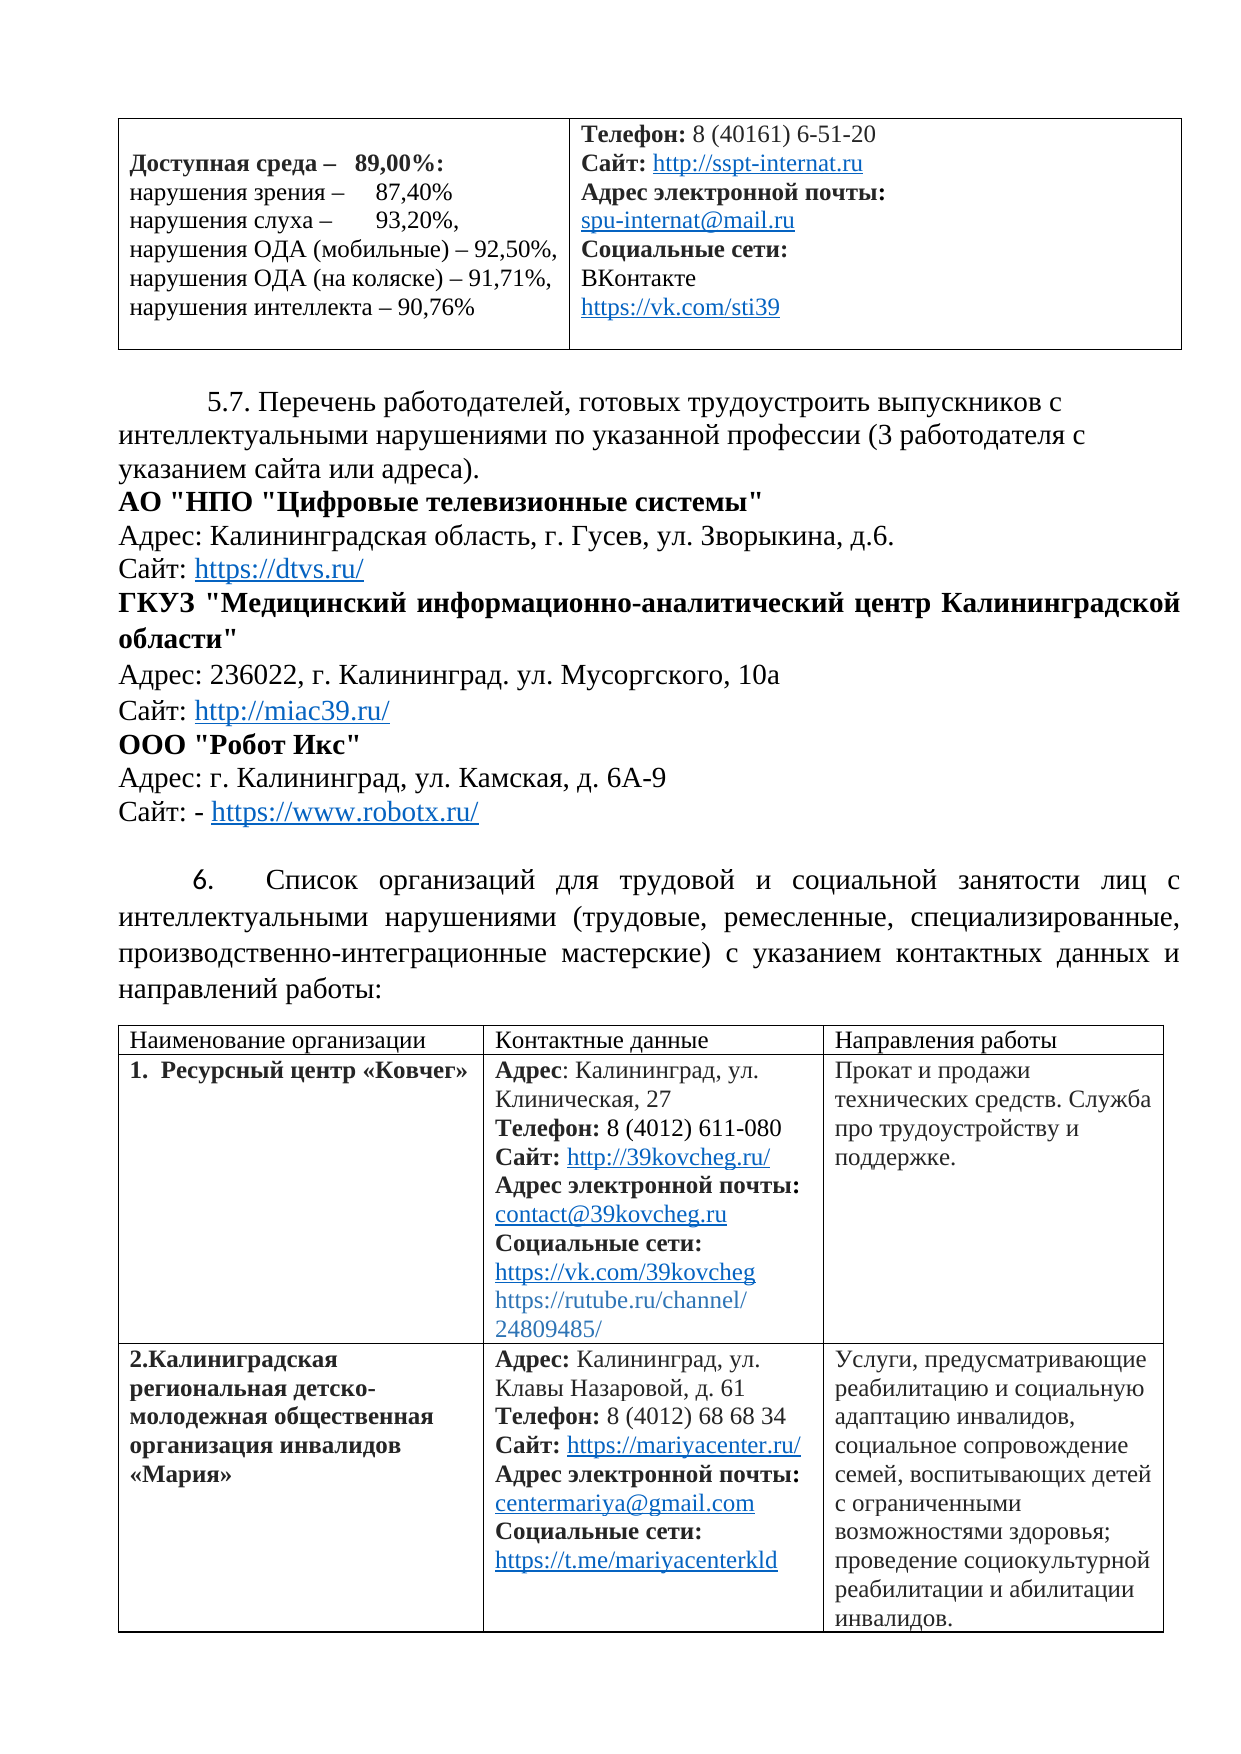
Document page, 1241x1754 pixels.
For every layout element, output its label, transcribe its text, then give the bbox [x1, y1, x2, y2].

list ГКУЗ "Медицинский информационно-аналитический центр Калининградской области" [118, 585, 1181, 655]
text АО "НПО "Цифровые телевизионные системы" [118, 484, 1181, 518]
table_cell 2.Калиниградская региональная детско-молодежная общественная организация инвалидов «Мария» [119, 1344, 483, 1631]
table_cell Адрес: Калининград, ул. Клавы Назаровой, д. 61 Телефон: 8 (4012) 68 68 34 Сайт: https://mariyacenter.ru/ Адрес электронной почты: centermariya@gmail.com Социальные сети: https://t.me/mariyacenterkld [484, 1344, 823, 1631]
list Список организаций для трудовой и социальной занятости лиц с интеллектуальными нарушениями (трудовые, ремесленные, специализированные, производственно-интеграционные мастерские) с указанием контактных данных и направлений работы: [118, 861, 1181, 1005]
table_header Направления работы [824, 1026, 1163, 1054]
table_cell 1. Ресурсный центр «Ковчег» [119, 1055, 483, 1343]
list 5.7. Перечень работодателей, готовых трудоустроить выпускников с интеллектуальными нарушениями по указанной профессии (3 работодателя с указанием сайта или адреса). [118, 384, 1181, 484]
table_cell Услуги, предусматривающие реабилитацию и социальную адаптацию инвалидов, социальное сопровождение семей, воспитывающих детей с ограниченными возможностями здоровья; проведение социокультурной реабилитации и абилитации инвалидов. [953, 1344, 1163, 1631]
list ООО "Робот Икс" [118, 727, 1181, 761]
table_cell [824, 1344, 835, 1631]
text Сайт: https://dtvs.ru/ [118, 551, 1181, 585]
table_header Контактные данные [484, 1026, 823, 1054]
list Адрес: 236022, г. Калининград. ул. Мусоргского, 10а [118, 657, 1181, 691]
list Адрес: г. Калининград, ул. Камская, д. 6А-9 [118, 761, 1181, 794]
table_cell Адрес: Калининград, ул. Клиническая, 27 Телефон: 8 (4012) 611-080 Сайт: http://39kovcheg.ru/ Адрес электронной почты: contact@39kovcheg.ru Социальные сети: https://vk.com/39kovcheg https://rutube.ru/channel/24809485/ [484, 1055, 823, 1343]
table_cell Прокат и продажи технических средств. Служба про трудоустройству и поддержке. [824, 1055, 1163, 1343]
list Сайт: http://miac39.ru/ [118, 693, 1181, 727]
text Сайт: - https://www.robotx.ru/ [118, 794, 1181, 828]
text Адрес: Калининградская область, г. Гусев, ул. Зворыкина, д.6. [118, 518, 1181, 551]
table_header Наименование организации [119, 1026, 483, 1054]
